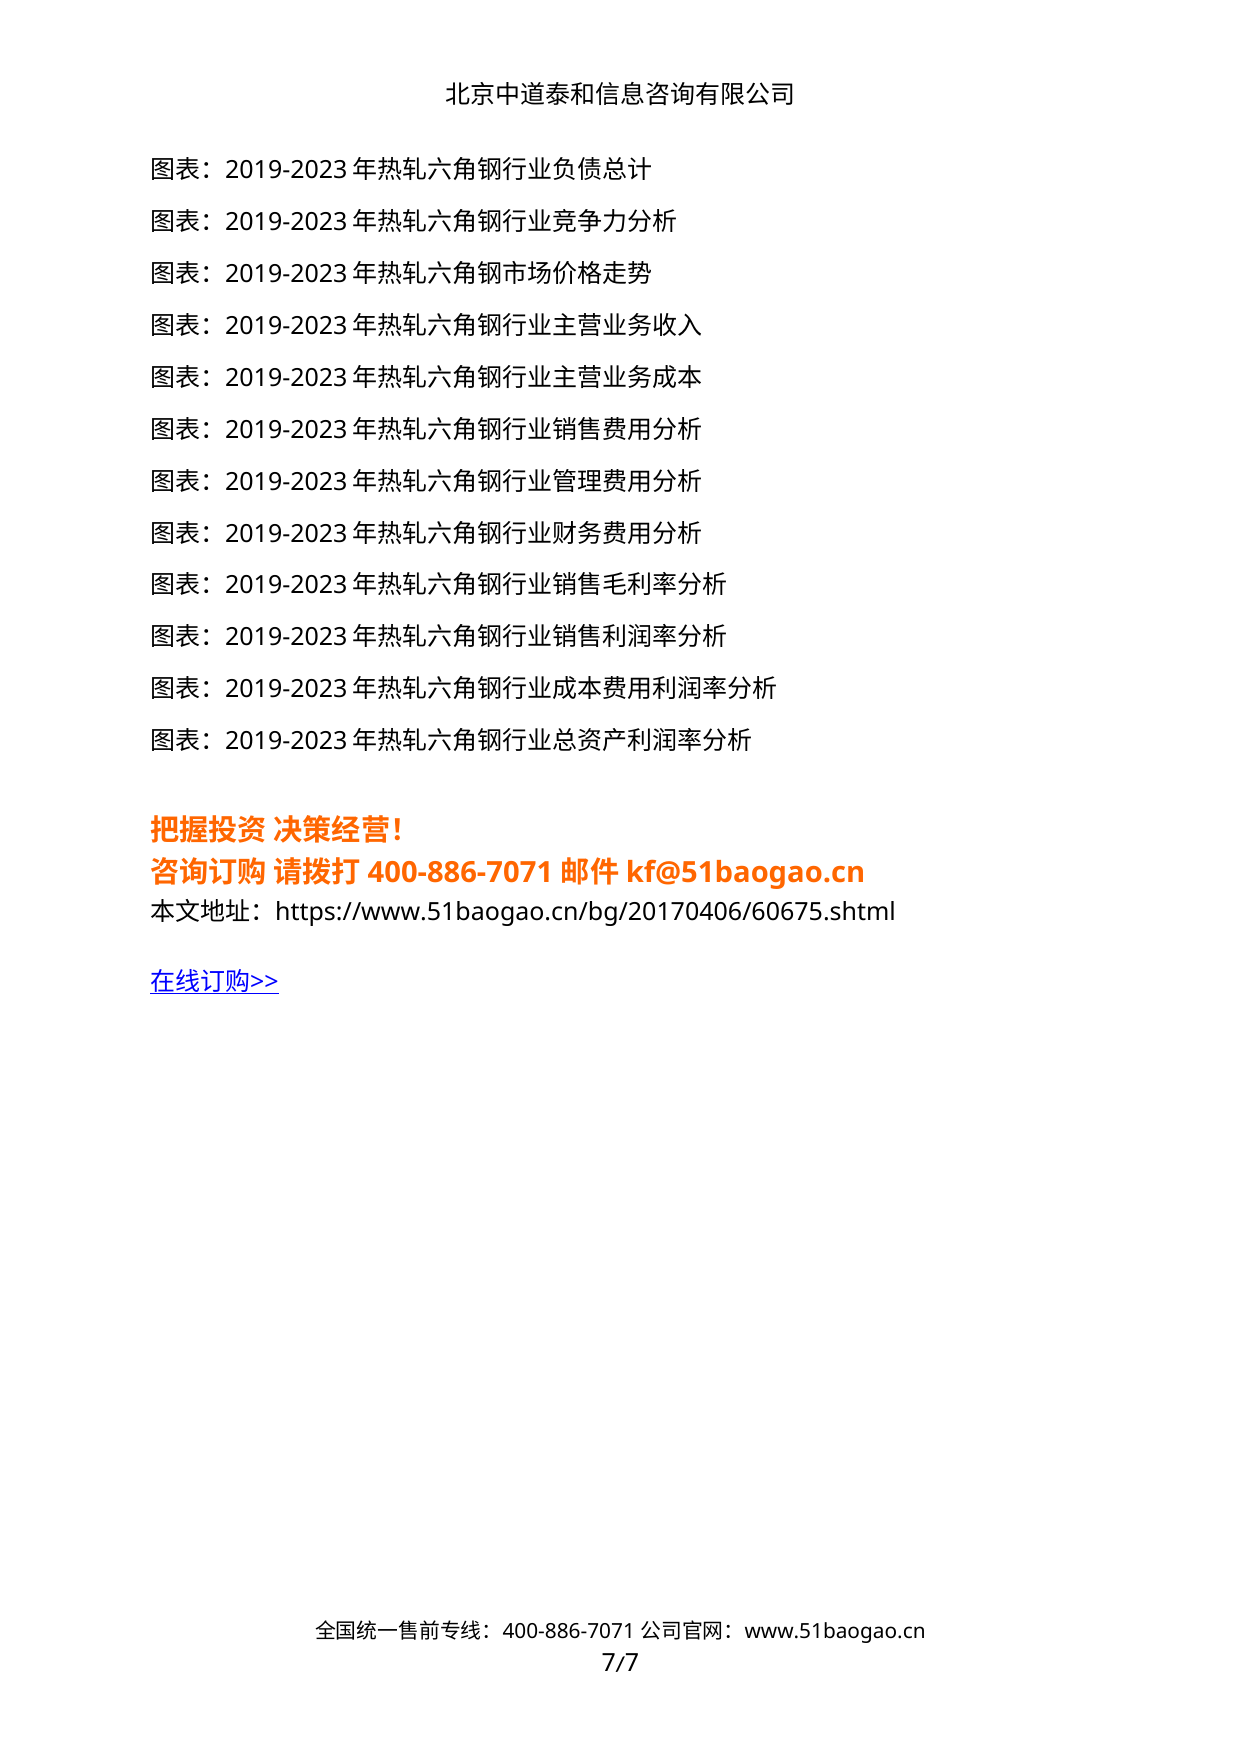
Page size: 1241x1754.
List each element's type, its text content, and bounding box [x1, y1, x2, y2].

text 图表：2019-2023年热轧六角钢行业销售利润率分析 [150, 617, 1090, 653]
text 图表：2019-2023年热轧六角钢行业总资产利润率分析 [150, 721, 1090, 757]
text 图表：2019-2023年热轧六角钢行业负债总计 [150, 150, 1090, 186]
text 图表：2019-2023年热轧六角钢行业销售费用分析 [150, 409, 1090, 446]
text 图表：2019-2023年热轧六角钢行业成本费用利润率分析 [150, 669, 1090, 705]
text 图表：2019-2023年热轧六角钢行业销售毛利率分析 [150, 565, 1090, 601]
text 把握投资 决策经营！咨询订购 请拨打 400-886-7071 邮件 kf@51baogao.cn本文地址：https://www.51baogao.cn/bg/20170406/60675.shtml [150, 772, 1090, 927]
text 图表：2019-2023年热轧六角钢行业竞争力分析 [150, 202, 1090, 238]
text 图表：2019-2023年热轧六角钢行业主营业务收入 [150, 306, 1090, 342]
text 图表：2019-2023年热轧六角钢行业管理费用分析 [150, 461, 1090, 497]
text 图表：2019-2023年热轧六角钢行业财务费用分析 [150, 513, 1090, 549]
text 在线订购>> [150, 927, 1090, 998]
text 图表：2019-2023年热轧六角钢市场价格走势 [150, 254, 1090, 290]
text 图表：2019-2023年热轧六角钢行业主营业务成本 [150, 357, 1090, 394]
